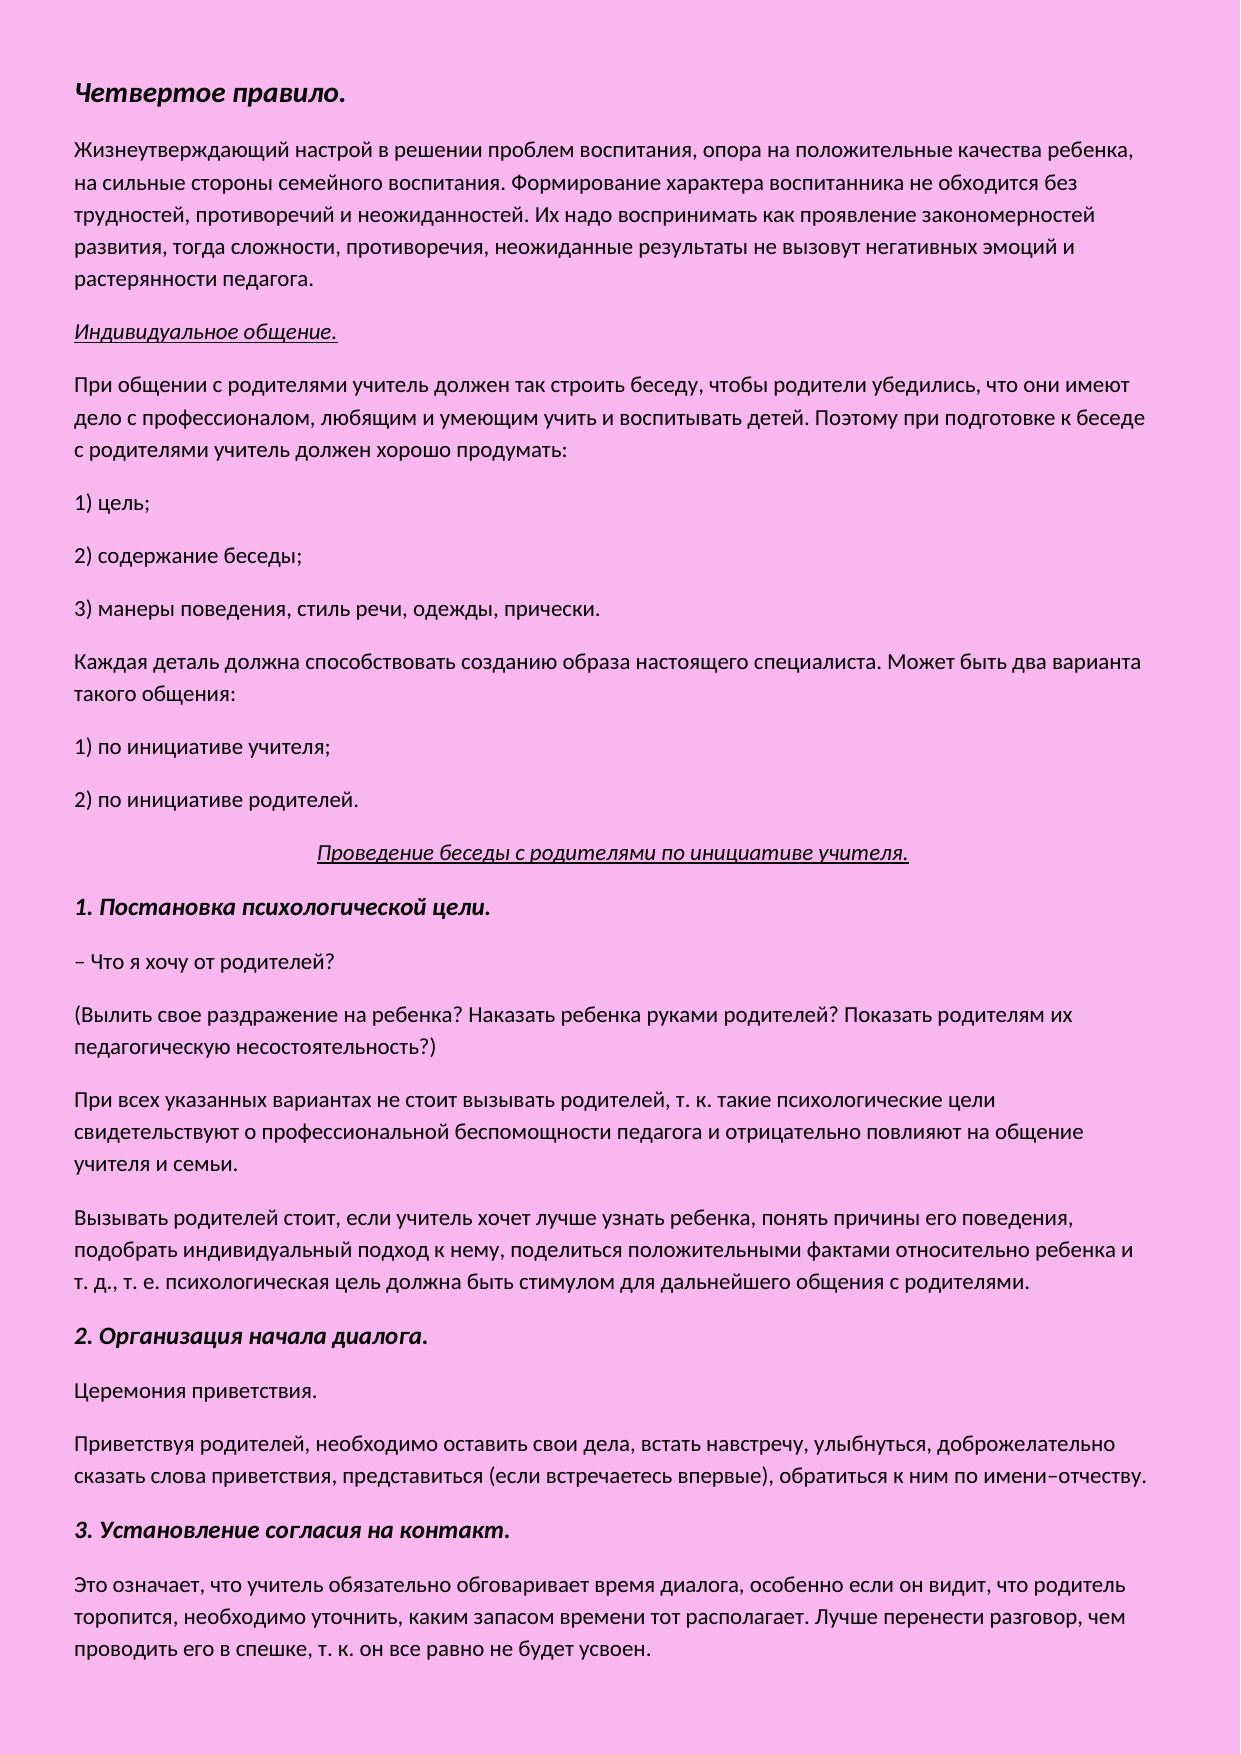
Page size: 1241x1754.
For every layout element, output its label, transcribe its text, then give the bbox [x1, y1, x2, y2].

text Каждая деталь должна способствовать созданию образа настоящего специалиста. Может быть два варианта такого общения: [74, 647, 1152, 707]
text При всех указанных вариантах не стоит вызывать родителей, т. к. такие психологические цели свидетельствуют о профессиональной беспомощности педагога и отрицательно повлияют на общение учителя и семьи. [74, 1085, 1152, 1178]
text 2) по инициативе родителей. [74, 785, 1152, 813]
text 1. Постановка психологической цели. [74, 891, 1152, 922]
text 3) манеры поведения, стиль речи, одежды, прически. [74, 594, 1152, 622]
text 2) содержание беседы; [74, 541, 1152, 569]
text Приветствуя родителей, необходимо оставить свои дела, встать навстречу, улыбнуться, доброжелательно сказать слова приветствия, представиться (если встречаетесь впервые), обратиться к ним по имени–отчеству. [74, 1429, 1152, 1489]
text Индивидуальное общение. [74, 317, 1152, 345]
text 1) цель; [74, 488, 1152, 516]
text Церемония приветствия. [74, 1376, 1152, 1404]
text – Что я хочу от родителей? [74, 947, 1152, 975]
text Проведение беседы с родителями по инициативе учителя. [74, 838, 1152, 866]
text (Вылить свое раздражение на ребенка? Наказать ребенка руками родителей? Показать родителям их педагогическую несостоятельность?) [74, 1000, 1152, 1060]
text 1) по инициативе учителя; [74, 732, 1152, 760]
text Жизнеутверждающий настрой в решении проблем воспитания, опора на положительные качества ребенка, на сильные стороны семейного воспитания. Формирование характера воспитанника не обходится без трудностей, противоречий и неожиданностей. Их надо воспринимать как проявление закономерностей развития, тогда сложности, противоречия, неожиданные результаты не вызовут негативных эмоций и растерянности педагога. [74, 136, 1152, 292]
text При общении с родителями учитель должен так строить беседу, чтобы родители убедились, что они имеют дело с профессионалом, любящим и умеющим учить и воспитывать детей. Поэтому при подготовке к беседе с родителями учитель должен хорошо продумать: [74, 370, 1152, 463]
text Вызывать родителей стоит, если учитель хочет лучше узнать ребенка, понять причины его поведения, подобрать индивидуальный подход к нему, поделиться положительными фактами относительно ребенка и т. д., т. е. психологическая цель должна быть стимулом для дальнейшего общения с родителями. [74, 1203, 1152, 1295]
text 2. Организация начала диалога. [74, 1320, 1152, 1351]
text Это означает, что учитель обязательно обговаривает время диалога, особенно если он видит, что родитель торопится, необходимо уточнить, каким запасом времени тот располагает. Лучше перенести разговор, чем проводить его в спешке, т. к. он все равно не будет усвоен. [74, 1570, 1152, 1662]
text 3. Установление согласия на контакт. [74, 1514, 1152, 1544]
text Четвертое правило. [74, 74, 1152, 109]
